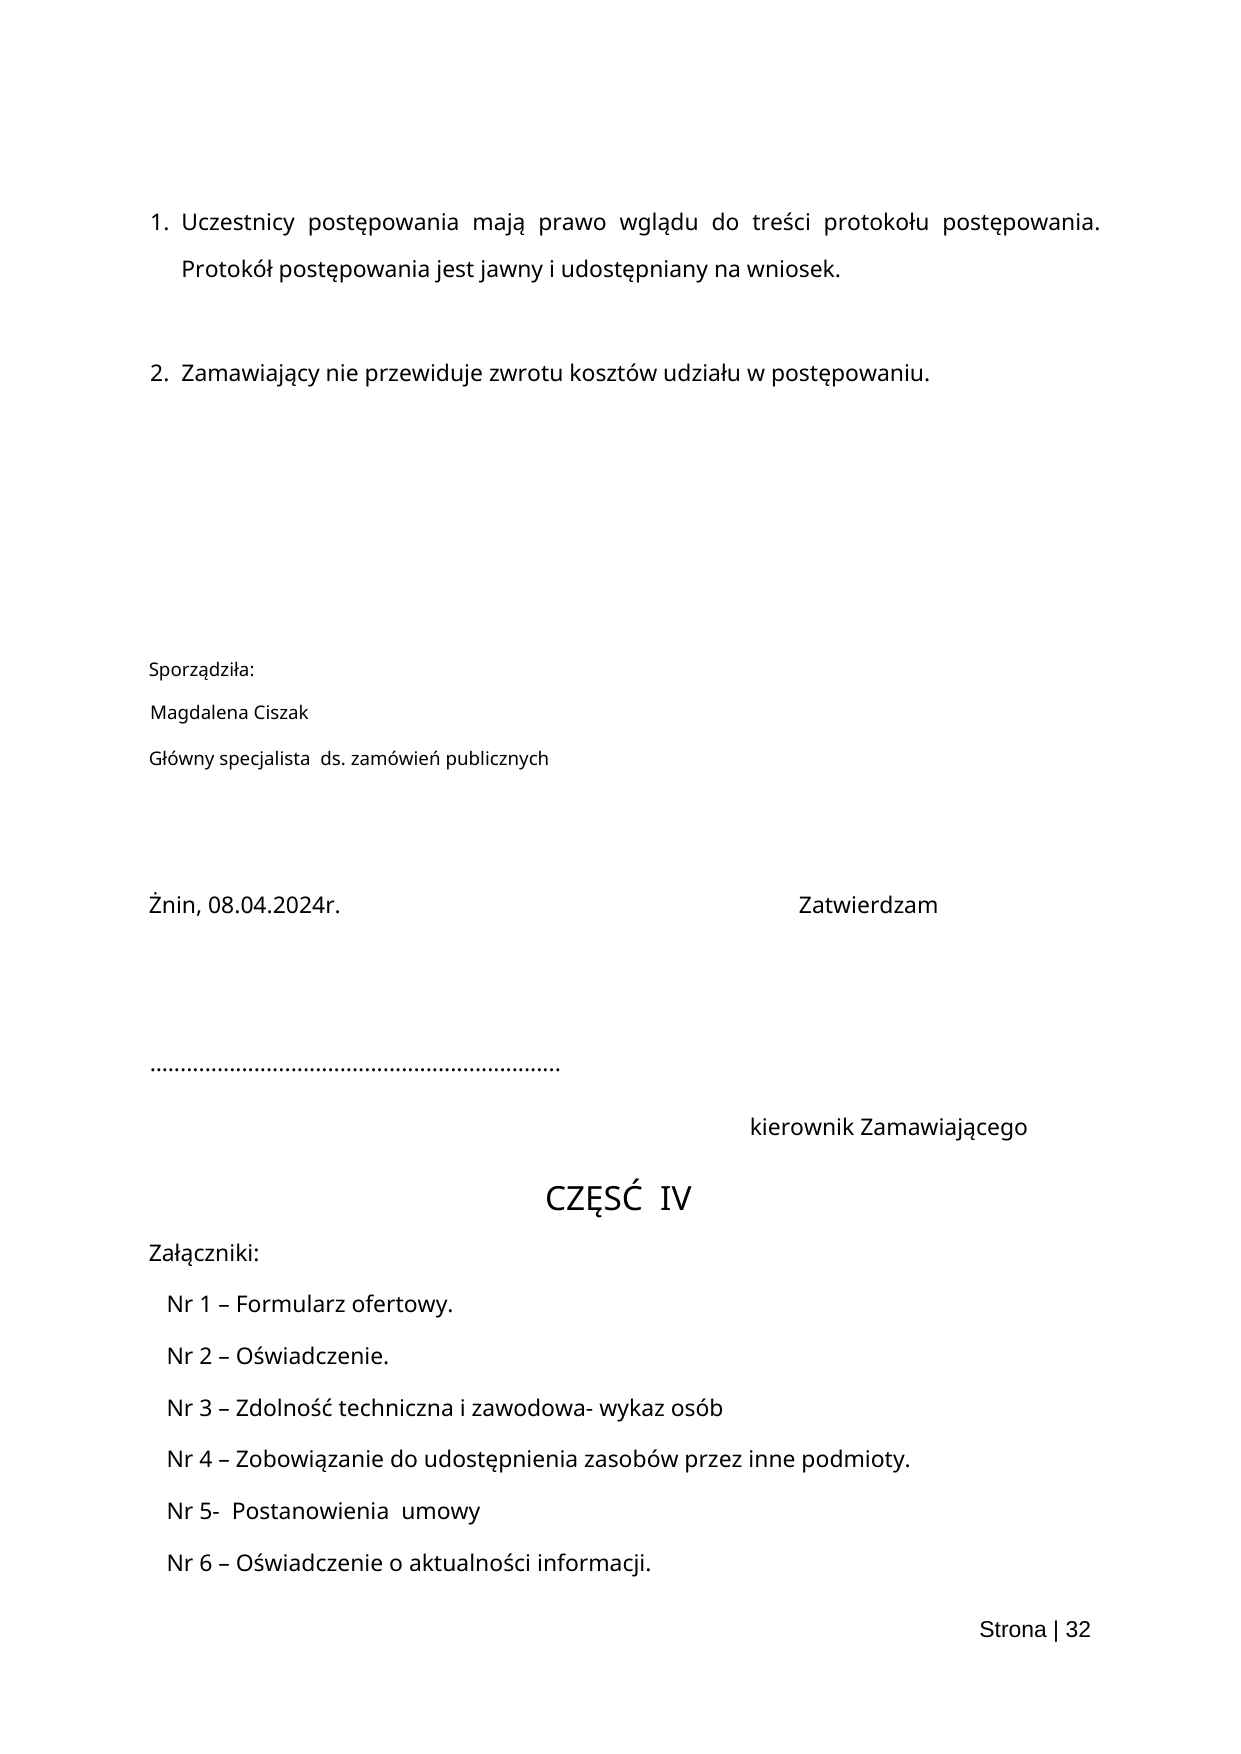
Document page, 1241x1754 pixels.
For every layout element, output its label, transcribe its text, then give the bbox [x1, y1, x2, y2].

text Żnin, 08.04.2024r. Zatwierdzam [148, 889, 1102, 921]
text Nr 5- Postanowienia umowy [148, 1495, 1102, 1526]
list Zamawiający nie przewiduje zwrotu kosztów udziału w postępowaniu. [150, 357, 1102, 389]
text Sporządziła: [148, 656, 1102, 682]
text Nr 6 – Oświadczenie o aktualności informacji. [148, 1547, 1102, 1578]
text Magdalena Ciszak [150, 699, 1102, 724]
text Nr 3 – Zdolność techniczna i zawodowa- wykaz osób [148, 1392, 1102, 1423]
text kierownik Zamawiającego [148, 1111, 1081, 1142]
text Nr 1 – Formularz ofertowy. [148, 1288, 1102, 1319]
text Nr 4 – Zobowiązanie do udostępnienia zasobów przez inne podmioty. [148, 1443, 1102, 1474]
list Uczestnicy postępowania mają prawo wglądu do treści protokołu postępowania. Protokół postępowania jest jawny i udostępniany na wniosek. [150, 206, 1102, 284]
text Nr 2 – Oświadczenie. [148, 1340, 1102, 1372]
text Załączniki: [148, 1237, 1102, 1268]
subtitle CZĘSĆ IV [545, 1175, 1102, 1221]
text Główny specjalista ds. zamówień publicznych [148, 745, 1102, 771]
text …................................................................ [148, 993, 1081, 1078]
